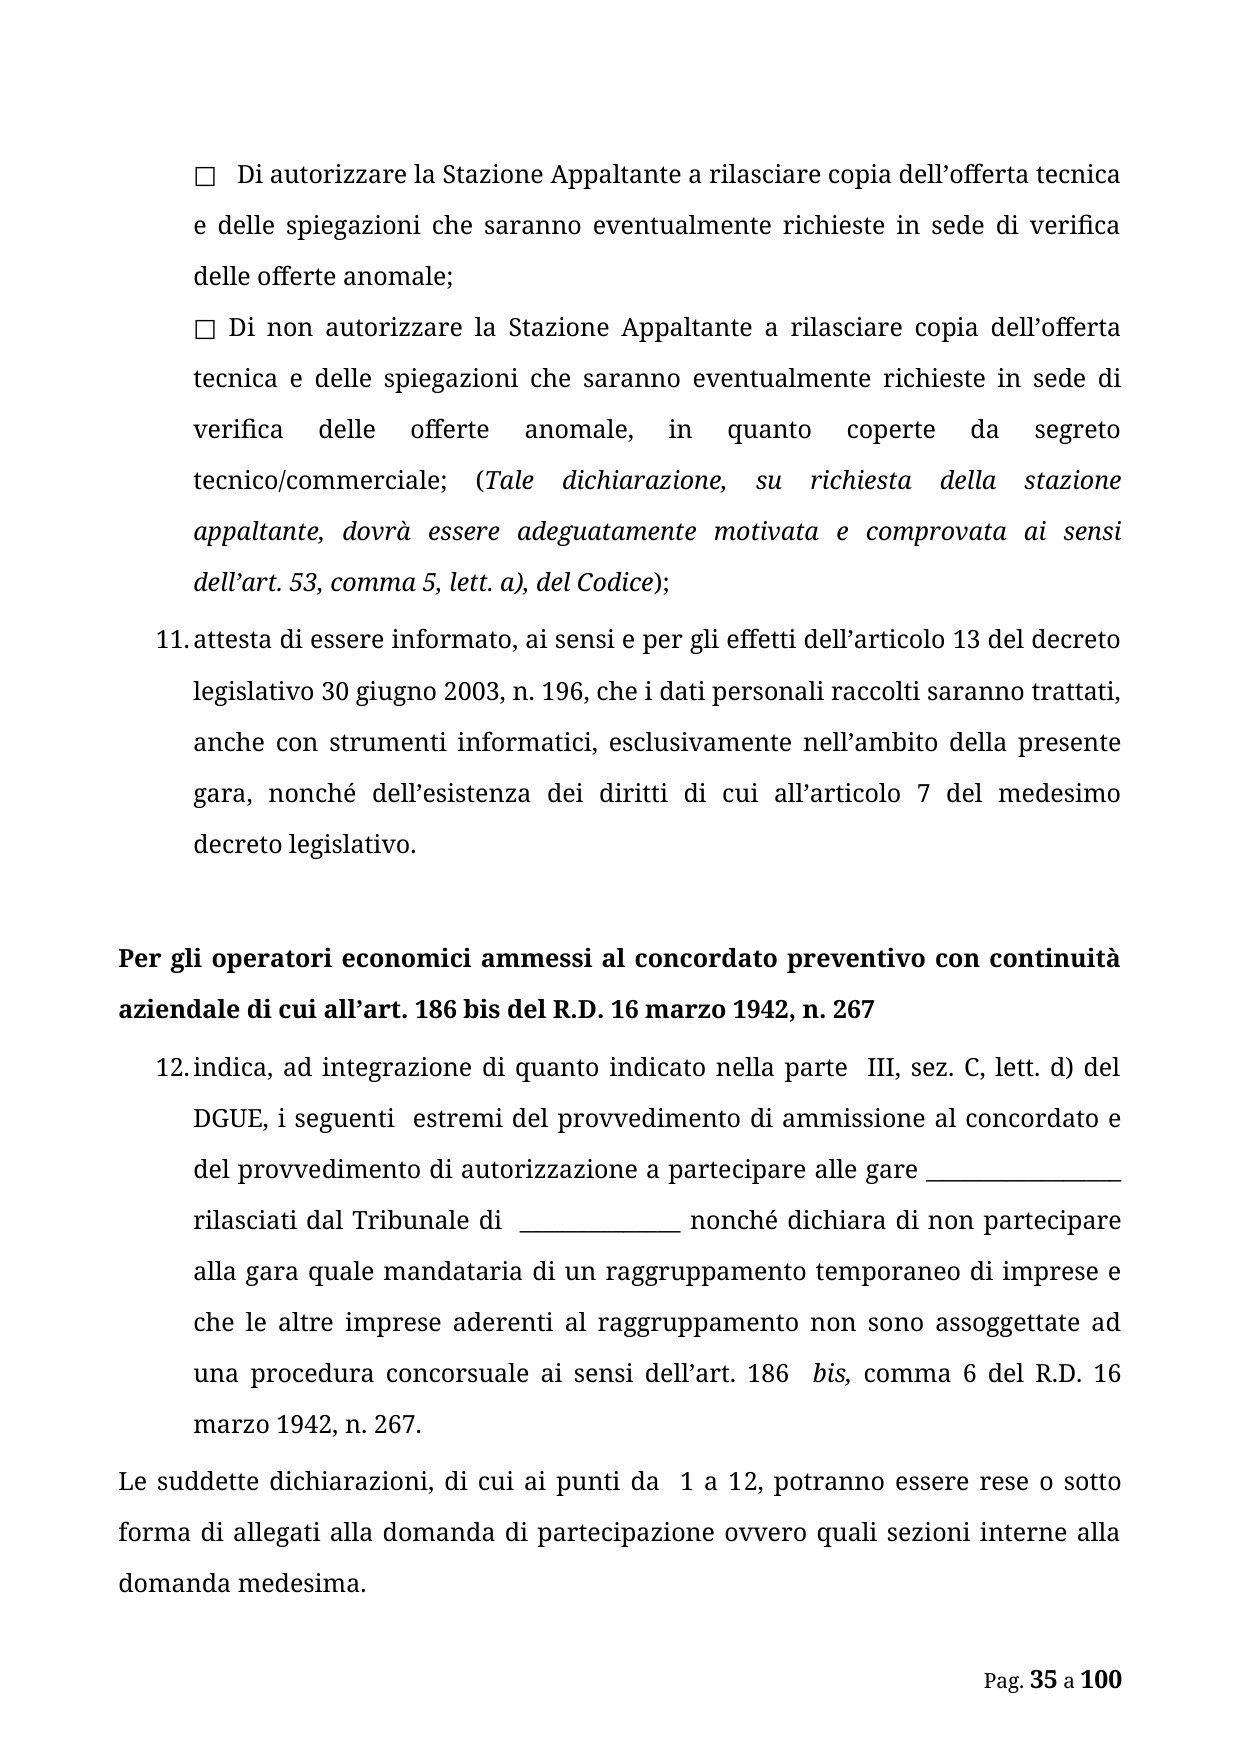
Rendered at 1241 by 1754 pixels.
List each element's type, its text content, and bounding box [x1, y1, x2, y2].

text Le suddette dichiarazioni, di cui ai punti da 1 a 12, potranno essere rese o sotto forma di allegati alla domanda di partecipazione ovvero quali sezioni interne alla domanda medesima. [118, 1464, 1122, 1600]
list attesta di essere informato, ai sensi e per gli effetti dell’articolo 13 del decreto legislativo 30 giugno 2003, n. 196, che i dati personali raccolti saranno trattati, anche con strumenti informatici, esclusivamente nell’ambito della presente gara, nonché dell’esistenza dei diritti di cui all’articolo 7 del medesimo decreto legislativo. [156, 622, 1122, 860]
list □ Di autorizzare la Stazione Appaltante a rilasciare copia dell’offerta tecnica e delle spiegazioni che saranno eventualmente richieste in sede di verifica delle offerte anomale; [193, 157, 1122, 293]
text Per gli operatori economici ammessi al concordato preventivo con continuità aziendale di cui all’art. 186 bis del R.D. 16 marzo 1942, n. 267 [118, 941, 1122, 1026]
list indica, ad integrazione di quanto indicato nella parte III, sez. C, lett. d) del DGUE, i seguenti estremi del provvedimento di ammissione al concordato e del provvedimento di autorizzazione a partecipare alle gare _________________ rilasciati dal Tribunale di ______________ nonché dichiara di non partecipare alla gara quale mandataria di un raggruppamento temporaneo di imprese e che le altre imprese aderenti al raggruppamento non sono assoggettate ad una procedura concorsuale ai sensi dell’art. 186 bis, comma 6 del R.D. 16 marzo 1942, n. 267. [156, 1049, 1122, 1441]
list □ Di non autorizzare la Stazione Appaltante a rilasciare copia dell’offerta tecnica e delle spiegazioni che saranno eventualmente richieste in sede di verifica delle offerte anomale, in quanto coperte da segreto tecnico/commerciale; (Tale dichiarazione, su richiesta della stazione appaltante, dovrà essere adeguatamente motivata e comprovata ai sensi dell’art. 53, comma 5, lett. a), del Codice); [193, 310, 1122, 599]
